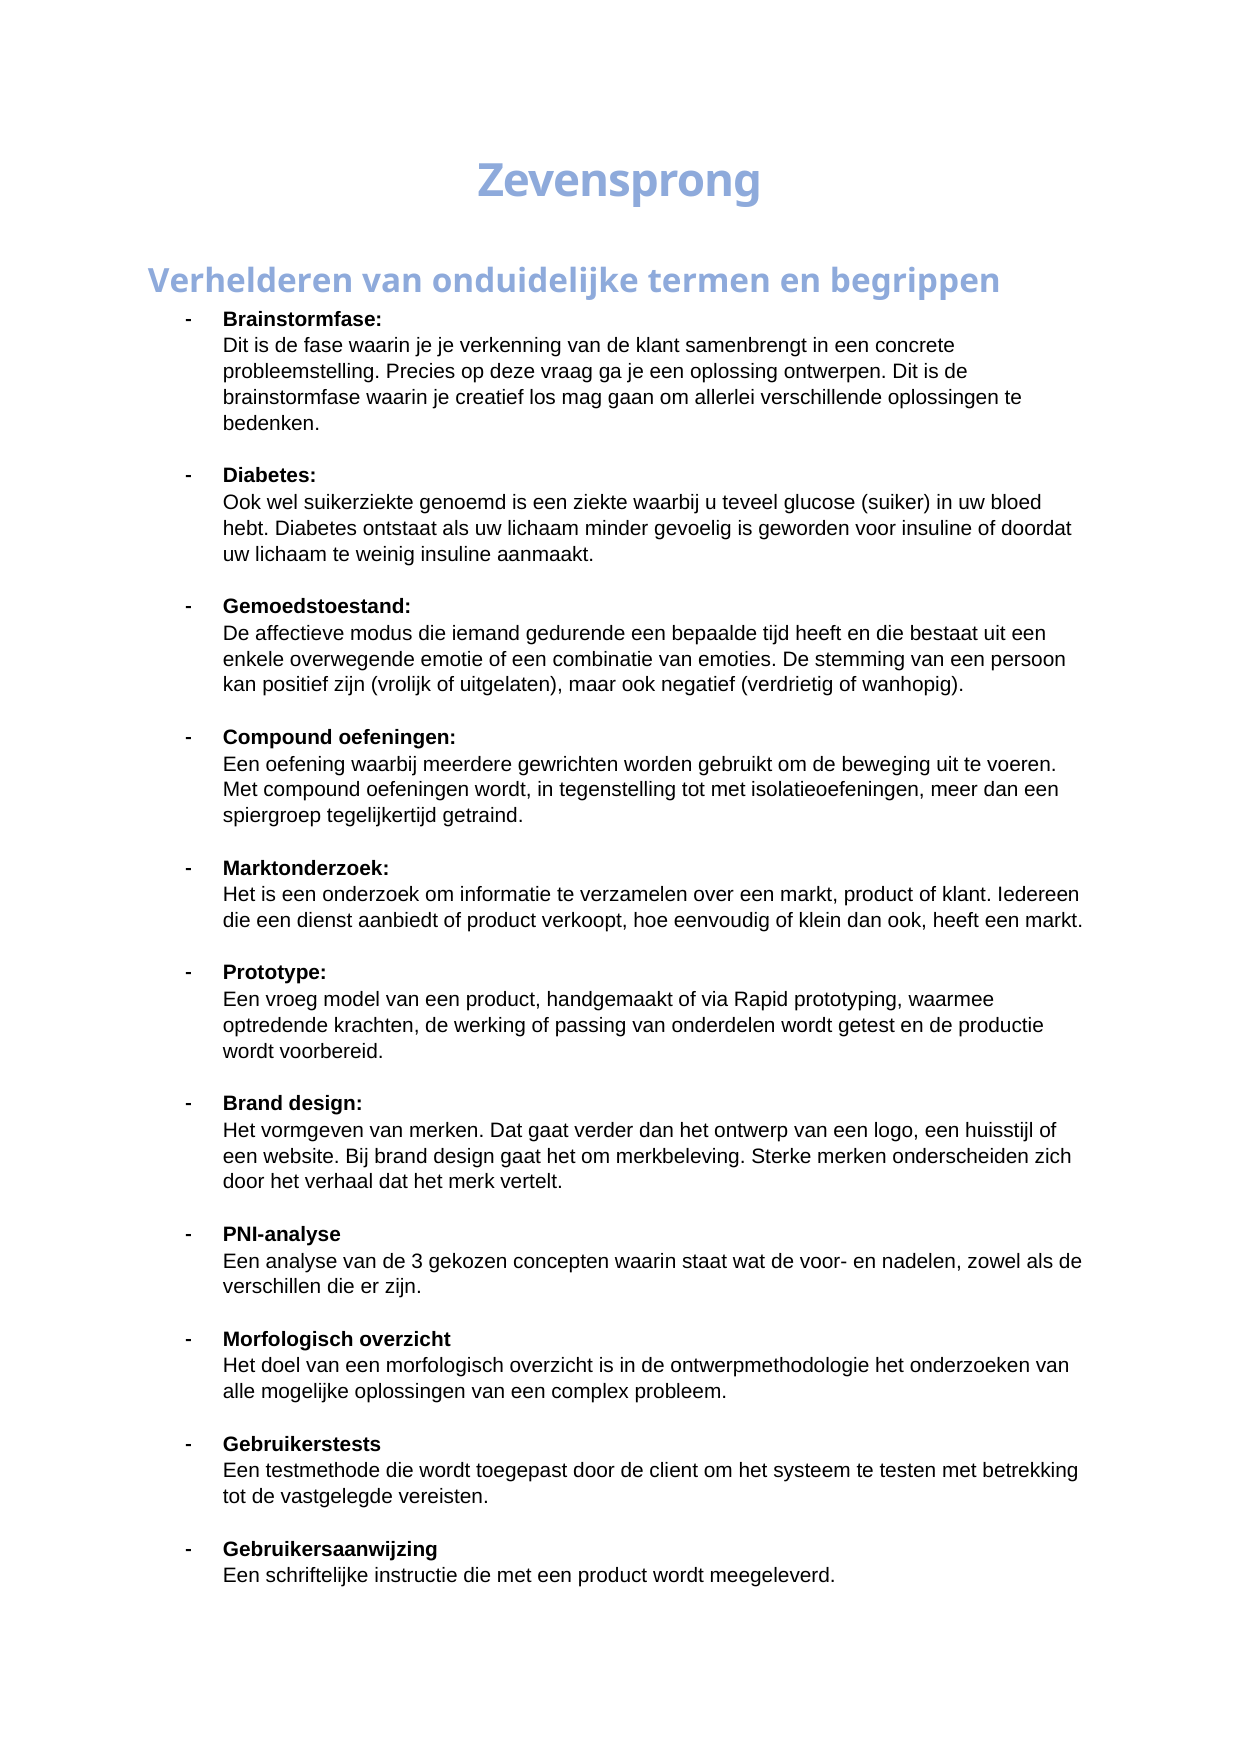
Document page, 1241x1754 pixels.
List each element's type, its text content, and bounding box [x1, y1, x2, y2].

list Een schriftelijke instructie die met een product wordt meegeleverd. [223, 1563, 1092, 1587]
list Brainstormfase: [185, 306, 1092, 331]
subtitle Verhelderen van onduidelijke termen en begrippen [148, 257, 1092, 302]
list Ook wel suikerziekte genoemd is een ziekte waarbij u teveel glucose (suiker) in uw bloed hebt. Diabetes ontstaat als uw lichaam minder gevoelig is geworden voor insuline of doordat uw lichaam te weinig insuline aanmaakt. [223, 490, 1092, 566]
list Diabetes: [185, 462, 1092, 488]
list Brand design: [185, 1090, 1092, 1116]
list Gebruikersaanwijzing [185, 1536, 1092, 1561]
list Het doel van een morfologisch overzicht is in de ontwerpmethodologie het onderzoeken van alle mogelijke oplossingen van een complex probleem. [223, 1353, 1092, 1403]
list Gebruikerstests [185, 1431, 1092, 1456]
list Het vormgeven van merken. Dat gaat verder dan het ontwerp van een logo, een huisstijl of een website. Bij brand design gaat het om merkbeleving. Sterke merken onderscheiden zich door het verhaal dat het merk vertelt. [223, 1118, 1092, 1193]
list Het is een onderzoek om informatie te verzamelen over een markt, product of klant. Iedereen die een dienst aanbiedt of product verkoopt, hoe eenvoudig of klein dan ook, heeft een markt. [223, 882, 1092, 932]
list PNI-analyse [185, 1221, 1092, 1246]
list Gemoedstoestand: [185, 593, 1092, 619]
list Een oefening waarbij meerdere gewrichten worden gebruikt om de beweging uit te voeren. Met compound oefeningen wordt, in tegenstelling tot met isolatieoefeningen, meer dan een spiergroep tegelijkertijd getraind. [223, 751, 1092, 827]
list Een vroeg model van een product, handgemaakt of via Rapid prototyping, waarmee optredende krachten, de werking of passing van onderdelen wordt getest en de productie wordt voorbereid. [223, 987, 1092, 1063]
list Een analyse van de 3 gekozen concepten waarin staat wat de voor- en nadelen, zowel als de verschillen die er zijn. [223, 1248, 1092, 1298]
list Dit is de fase waarin je je verkenning van de klant samenbrengt in een concrete probleemstelling. Precies op deze vraag ga je een oplossing ontwerpen. Dit is de brainstormfase waarin je creatief los mag gaan om allerlei verschillende oplossingen te bedenken. [223, 333, 1092, 435]
list Marktonderzoek: [185, 855, 1092, 880]
list Een testmethode die wordt toegepast door de client om het systeem te testen met betrekking tot de vastgelegde vereisten. [223, 1458, 1092, 1508]
list Prototype: [185, 959, 1092, 985]
list Morfologisch overzicht [185, 1326, 1092, 1351]
list De affectieve modus die iemand gedurende een bepaalde tijd heeft en die bestaat uit een enkele overwegende emotie of een combinatie van emoties. De stemming van een persoon kan positief zijn (vrolijk of uitgelaten), maar ook negatief (verdrietig of wanhopig). [223, 621, 1092, 696]
title Zevensprong [148, 148, 1092, 210]
list Compound oefeningen: [185, 724, 1092, 749]
